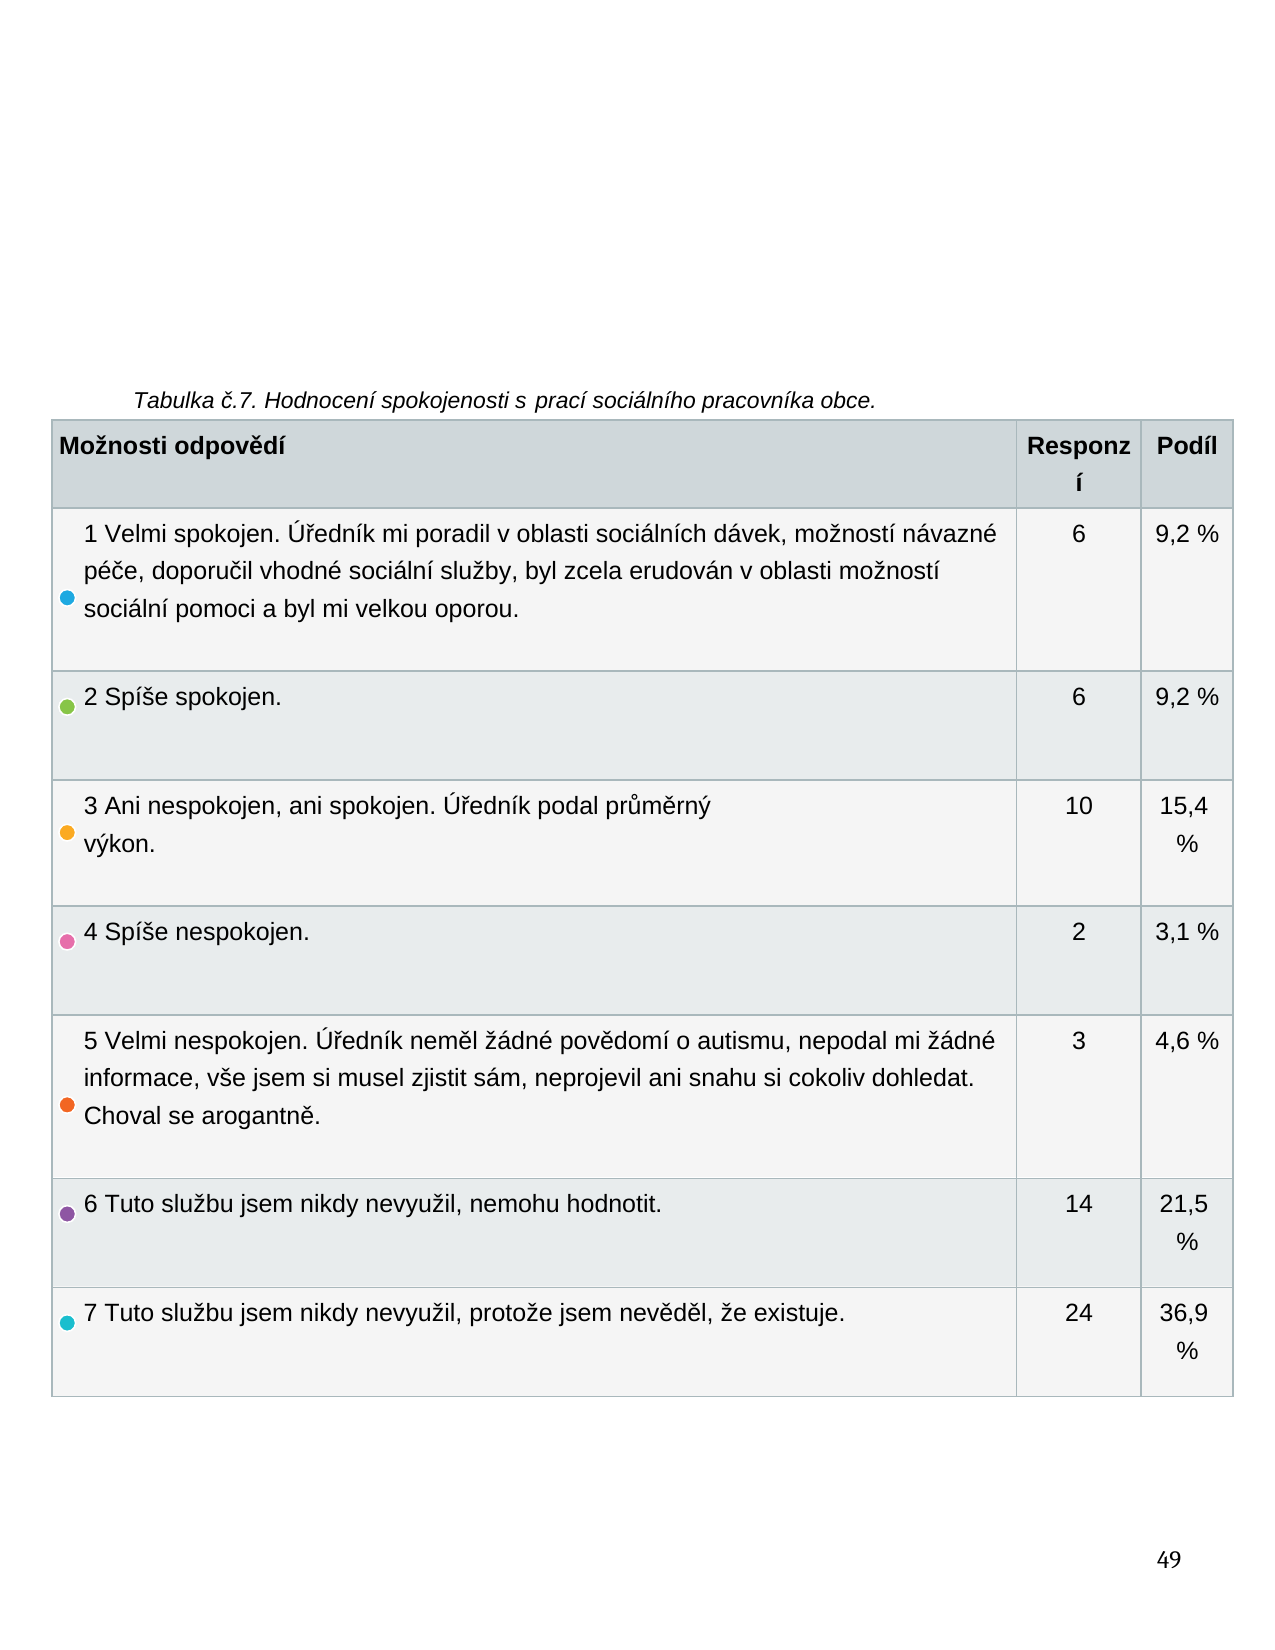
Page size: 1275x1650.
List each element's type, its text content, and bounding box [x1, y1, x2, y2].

table_header Podíl [1142, 421, 1232, 507]
text Tabulka č.7. Hodnocení spokojenosti s prací sociálního pracovníka obce. [133, 381, 1152, 419]
table_cell [53, 1016, 1016, 1177]
table_cell [53, 509, 1016, 670]
table_cell 3 [1017, 1016, 1140, 1177]
table_cell 6 [1017, 509, 1140, 670]
table_header Responzí [1017, 421, 1140, 507]
table_cell [53, 1179, 1016, 1286]
table_cell 9,2 % [1142, 672, 1232, 779]
table_cell [53, 781, 1016, 905]
table_cell 24 [1017, 1288, 1140, 1396]
table_cell [53, 672, 1016, 779]
table_cell 21,5 % [1142, 1179, 1232, 1286]
table_cell 15,4 % [1142, 781, 1232, 905]
table_cell 6 [1017, 672, 1140, 779]
table_cell [53, 907, 1016, 1014]
table_cell 36,9 % [1142, 1288, 1232, 1396]
table_cell 9,2 % [1142, 509, 1232, 670]
table_cell 4,6 % [1142, 1016, 1232, 1177]
table_cell 2 [1017, 907, 1140, 1014]
table_header Možnosti odpovědí [53, 421, 1016, 507]
table_cell [53, 1288, 1016, 1396]
table_cell 14 [1017, 1179, 1140, 1286]
table_cell 3,1 % [1142, 907, 1232, 1014]
table_cell 10 [1017, 781, 1140, 905]
